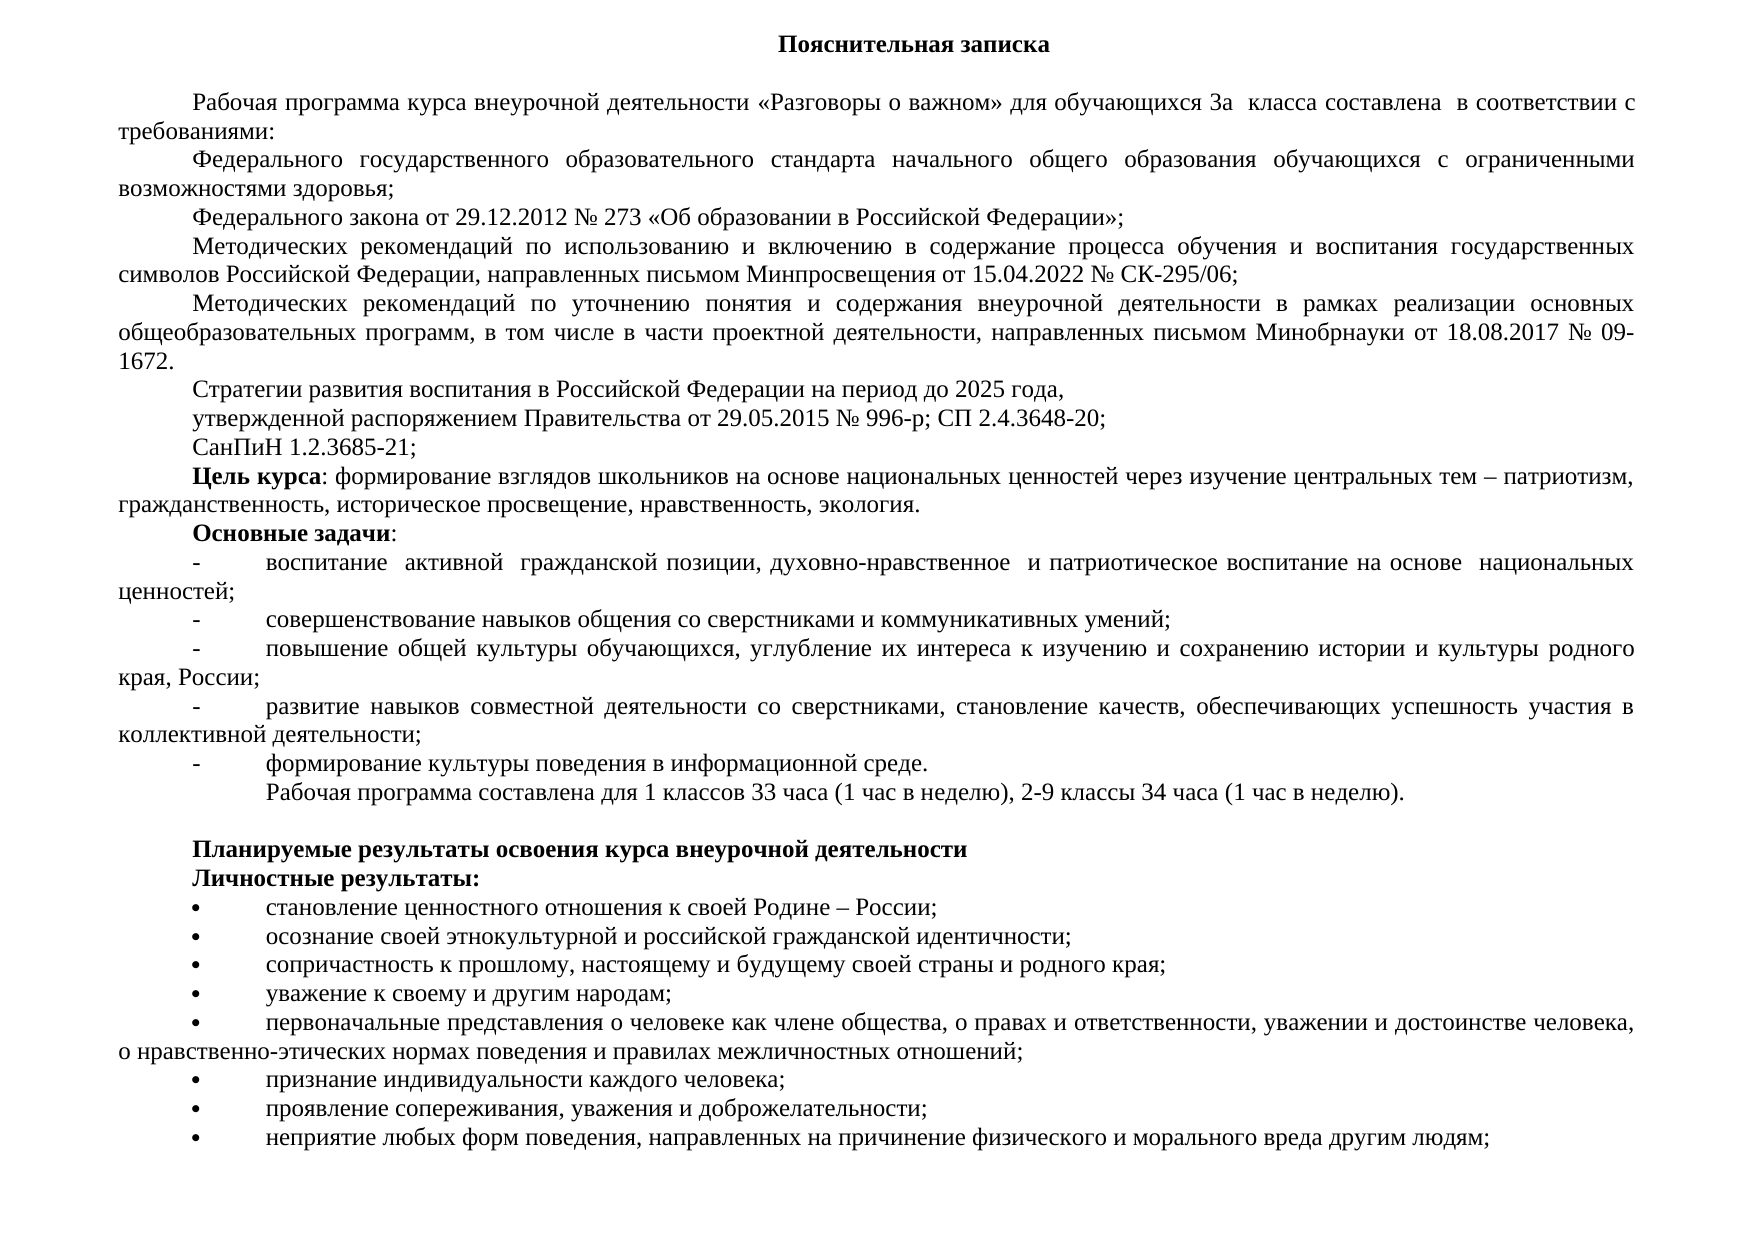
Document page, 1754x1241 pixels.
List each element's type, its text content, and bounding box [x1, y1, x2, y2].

text Основные задачи: [118, 518, 1636, 547]
text Планируемые результаты освоения курса внеурочной деятельности [118, 834, 1636, 863]
text Методических рекомендаций по использованию и включению в содержание процесса обучения и воспитания государственных символов Российской Федерации, направленных письмом Минпросвещения от 15.04.2022 № СК-295/06; [118, 231, 1636, 288]
list проявление сопереживания, уважения и доброжелательности; [118, 1093, 1636, 1122]
text Методических рекомендаций по уточнению понятия и содержания внеурочной деятельности в рамках реализации основных общеобразовательных программ, в том числе в части проектной деятельности, направленных письмом Минобрнауки от 18.08.2017 № 09-1672. [118, 288, 1636, 374]
text - повышение общей культуры обучающихся, углубление их интереса к изучению и сохранению истории и культуры родного края, России; [118, 633, 1636, 691]
list осознание своей этнокультурной и российской гражданской идентичности; [118, 921, 1636, 949]
list неприятие любых форм поведения, направленных на причинение физического и морального вреда другим людям; [118, 1122, 1636, 1151]
text СанПиН 1.2.3685-21; [118, 432, 1636, 461]
text Цель курса: формирование взглядов школьников на основе национальных ценностей через изучение центральных тем – патриотизм, гражданственность, историческое просвещение, нравственность, экология. [118, 461, 1636, 518]
text - совершенствование навыков общения со сверстниками и коммуникативных умений; [118, 604, 1636, 633]
text Федерального государственного образовательного стандарта начального общего образования обучающихся с ограниченными возможностями здоровья; [118, 144, 1636, 202]
text - формирование культуры поведения в информационной среде. [118, 748, 1636, 777]
list первоначальные представления о человеке как члене общества, о правах и ответственности, уважении и достоинстве человека, о нравственно-этических нормах поведения и правилах межличностных отношений; [118, 1007, 1636, 1064]
text Стратегии развития воспитания в Российской Федерации на период до 2025 года, [118, 374, 1636, 403]
list уважение к своему и другим народам; [118, 978, 1636, 1007]
list становление ценностного отношения к своей Родине – России; [118, 892, 1636, 921]
text утвержденной распоряжением Правительства от 29.05.2015 № 996-р; СП 2.4.3648-20; [118, 403, 1636, 432]
text Федерального закона от 29.12.2012 № 273 «Об образовании в Российской Федерации»; [118, 202, 1636, 231]
text Пояснительная записка [118, 29, 1636, 58]
list признание индивидуальности каждого человека; [118, 1064, 1636, 1093]
text - развитие навыков совместной деятельности со сверстниками, становление качеств, обеспечивающих успешность участия в коллективной деятельности; [118, 691, 1636, 748]
text Рабочая программа курса внеурочной деятельности «Разговоры о важном» для обучающихся 3а класса составлена в соответствии с требованиями: [118, 87, 1636, 144]
list сопричастность к прошлому, настоящему и будущему своей страны и родного края; [118, 949, 1636, 978]
text Личностные результаты: [118, 863, 1636, 892]
text - воспитание активной гражданской позиции, духовно-нравственное и патриотическое воспитание на основе национальных ценностей; [118, 547, 1636, 604]
text Рабочая программа составлена для 1 классов 33 часа (1 час в неделю), 2-9 классы 34 часа (1 час в неделю). [118, 777, 1636, 806]
